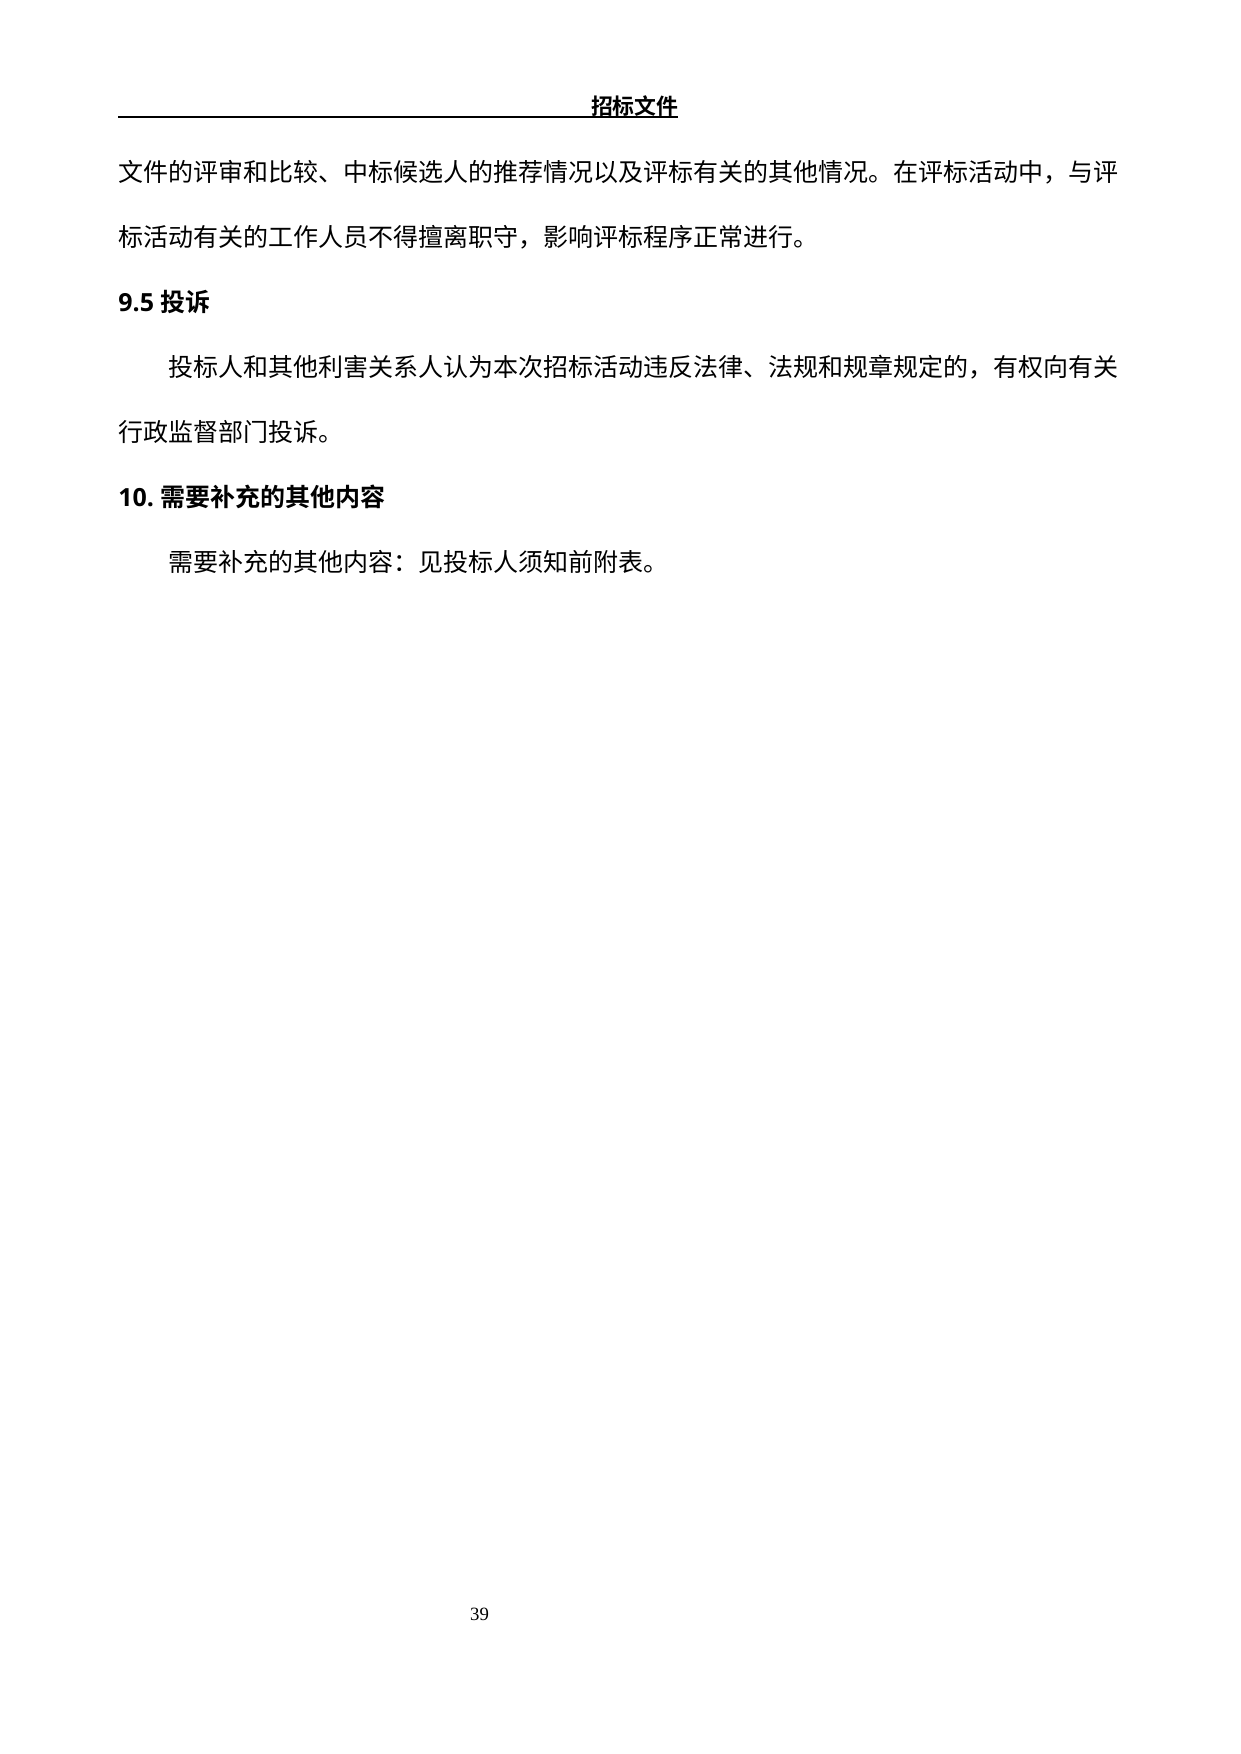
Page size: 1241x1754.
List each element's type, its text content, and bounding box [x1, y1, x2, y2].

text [118, 138, 1122, 268]
text 10. 需要补充的其他内容 [118, 463, 1122, 528]
text 9.5 投诉 [118, 268, 1122, 333]
text 投标人和其他利害关系人认为本次招标活动违反法律、法规和规章规定的，有权向有关行政监督部门投诉。 [118, 333, 1122, 463]
text 需要补充的其他内容：见投标人须知前附表。 [118, 528, 1122, 593]
